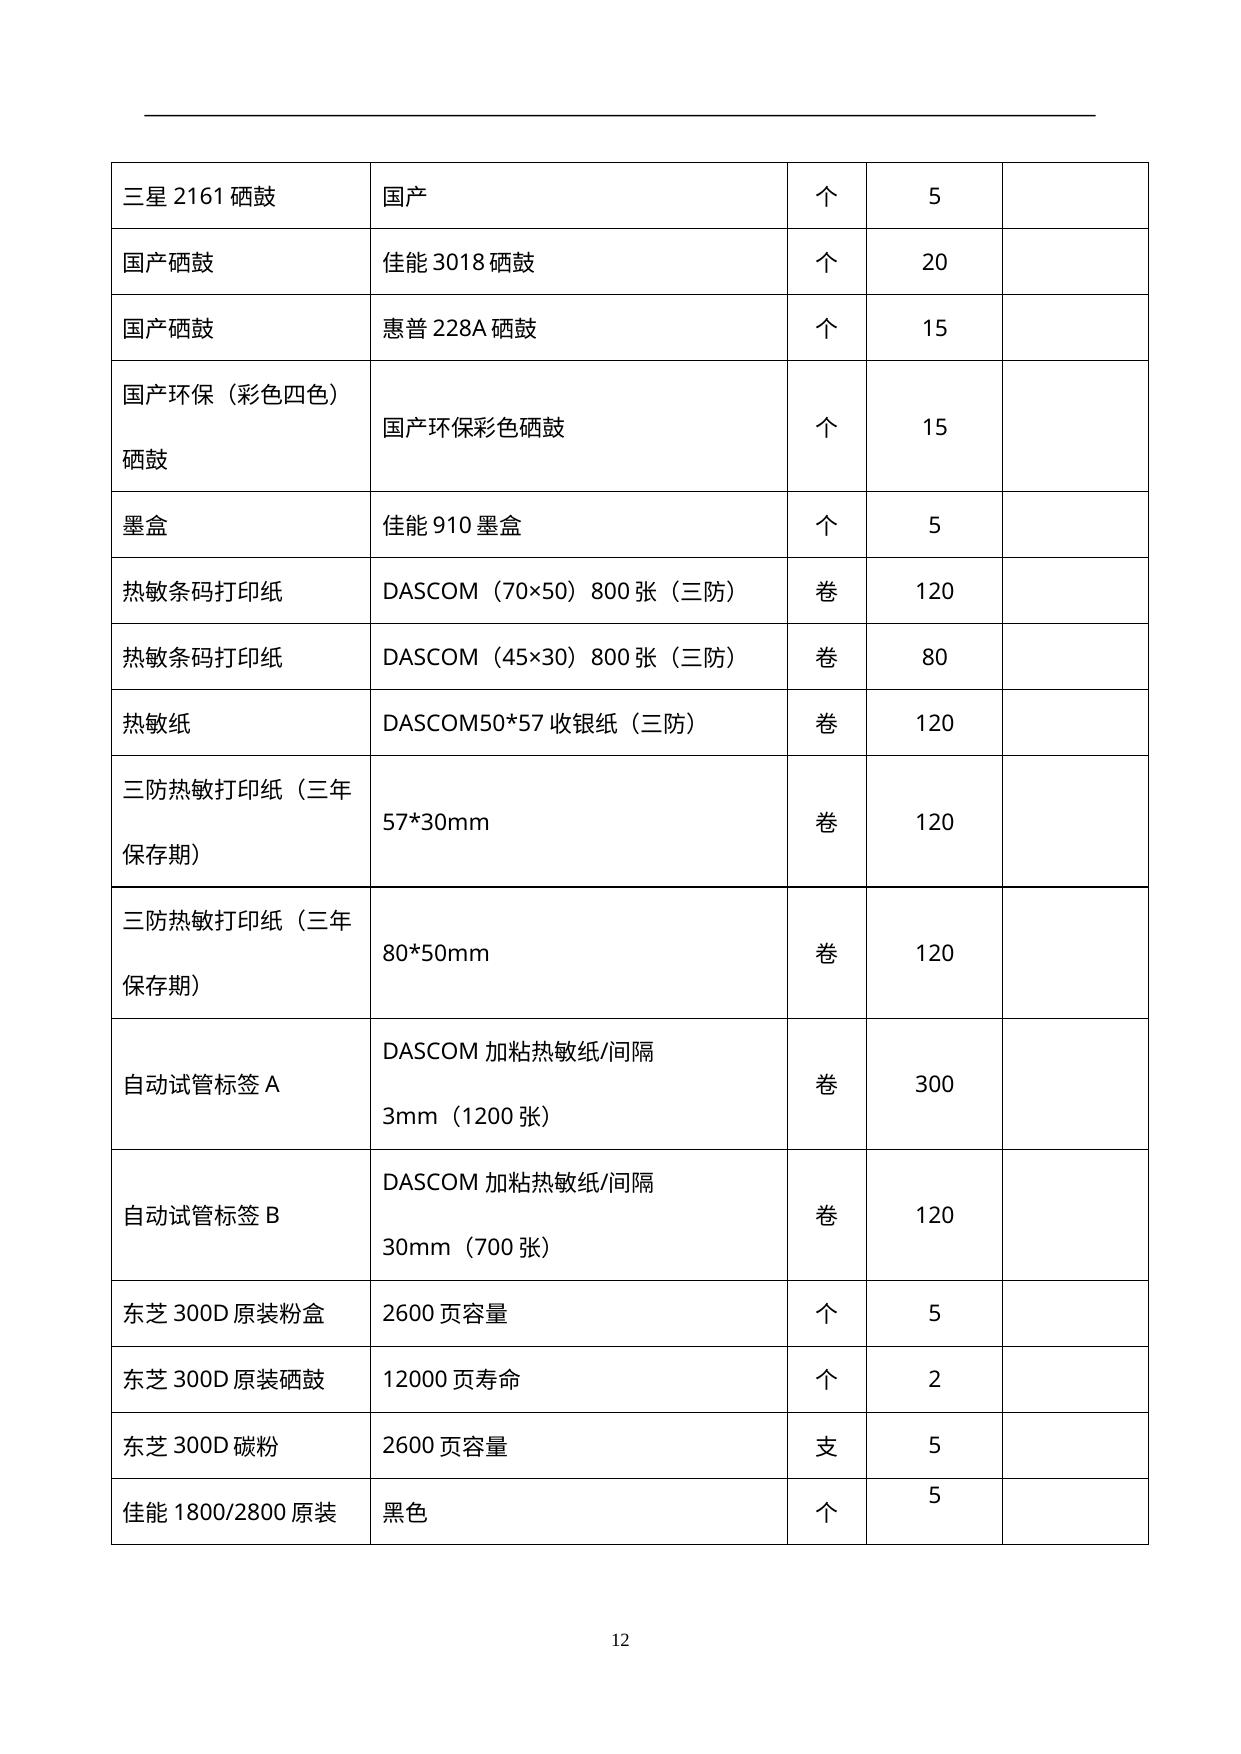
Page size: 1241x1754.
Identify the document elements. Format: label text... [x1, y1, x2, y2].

table_cell DASCOM（70×50）800张（三防） [371, 558, 787, 623]
table_cell 国产硒鼓 [112, 295, 370, 360]
table_cell 个 [788, 163, 866, 228]
table_cell DASCOM 加粘热敏纸/间隔30mm（700张） [371, 1150, 787, 1279]
table_cell [1003, 361, 1148, 491]
table_cell [1003, 624, 1148, 689]
table_cell 东芝300D原装硒鼓 [112, 1347, 370, 1412]
table_cell [1003, 1019, 1148, 1148]
table_cell [1003, 295, 1148, 360]
table_cell 佳能1800/2800原装墨盒 [112, 1479, 370, 1544]
table_cell [1003, 229, 1148, 294]
table_cell 120 [867, 888, 1002, 1017]
table_cell 佳能3018硒鼓 [371, 229, 787, 294]
table_cell 300 [867, 1019, 1002, 1148]
table_cell 5 [867, 1479, 1002, 1544]
table_cell 15 [867, 361, 1002, 491]
table_cell 三防热敏打印纸（三年保存期） [112, 888, 370, 1017]
table_cell 卷 [788, 888, 866, 1017]
table_cell 个 [788, 492, 866, 557]
table_cell 80 [867, 624, 1002, 689]
table_cell 东芝300D原装粉盒 [112, 1281, 370, 1346]
table_cell 自动试管标签B [112, 1150, 370, 1279]
table_cell 个 [788, 295, 866, 360]
table_cell 个 [788, 1281, 866, 1346]
table_cell 120 [867, 1150, 1002, 1279]
table_cell 自动试管标签A [112, 1019, 370, 1148]
table_cell 国产环保（彩色四色）硒鼓 [112, 361, 370, 491]
table_cell [1003, 756, 1148, 886]
table_cell 卷 [788, 1019, 866, 1148]
table_cell 120 [867, 690, 1002, 755]
table_cell [1003, 1479, 1148, 1544]
table_cell 2 [867, 1347, 1002, 1412]
table_cell 三星2161硒鼓 [112, 163, 370, 228]
table_cell 黑色 [371, 1479, 787, 1544]
table_cell 卷 [788, 624, 866, 689]
table_cell 热敏条码打印纸 [112, 624, 370, 689]
table_cell 57*30mm [371, 756, 787, 886]
table_cell 国产硒鼓 [112, 229, 370, 294]
table_cell [1003, 163, 1148, 228]
table_cell 个 [788, 361, 866, 491]
table_cell 2600页容量 [371, 1281, 787, 1346]
table_cell 12000页寿命 [371, 1347, 787, 1412]
table_cell 三防热敏打印纸（三年保存期） [112, 756, 370, 886]
table_cell 支 [788, 1413, 866, 1478]
table_cell 东芝300D碳粉 [112, 1413, 370, 1478]
table_cell [1003, 888, 1148, 1017]
table_cell 个 [788, 1347, 866, 1412]
table_cell [1003, 1150, 1148, 1279]
table_cell 20 [867, 229, 1002, 294]
table_cell [1003, 1413, 1148, 1478]
table_cell 卷 [788, 1150, 866, 1279]
table_cell 惠普228A硒鼓 [371, 295, 787, 360]
table_cell 墨盒 [112, 492, 370, 557]
table_cell 个 [788, 1479, 866, 1544]
table_cell 卷 [788, 756, 866, 886]
table_cell 热敏条码打印纸 [112, 558, 370, 623]
table_cell 佳能910墨盒 [371, 492, 787, 557]
table_cell [1003, 1281, 1148, 1346]
table_cell 2600页容量 [371, 1413, 787, 1478]
table_cell 120 [867, 756, 1002, 886]
table_cell DASCOM 加粘热敏纸/间隔3mm（1200张） [371, 1019, 787, 1148]
table_cell 80*50mm [371, 888, 787, 1017]
table_cell 卷 [788, 690, 866, 755]
table_cell DASCOM（45×30）800张（三防） [371, 624, 787, 689]
table_cell 5 [867, 163, 1002, 228]
table_cell 国产 [371, 163, 787, 228]
table_cell [1003, 492, 1148, 557]
table_cell [1003, 1347, 1148, 1412]
table_cell 热敏纸 [112, 690, 370, 755]
table_cell DASCOM50*57收银纸（三防） [371, 690, 787, 755]
table_cell 卷 [788, 558, 866, 623]
table_cell 5 [867, 1413, 1002, 1478]
table_cell 国产环保彩色硒鼓 [371, 361, 787, 491]
table_cell 15 [867, 295, 1002, 360]
table_cell [1003, 558, 1148, 623]
table_cell 120 [867, 558, 1002, 623]
table_cell 5 [867, 1281, 1002, 1346]
table_cell 5 [867, 492, 1002, 557]
table_cell 个 [788, 229, 866, 294]
table_cell [1003, 690, 1148, 755]
